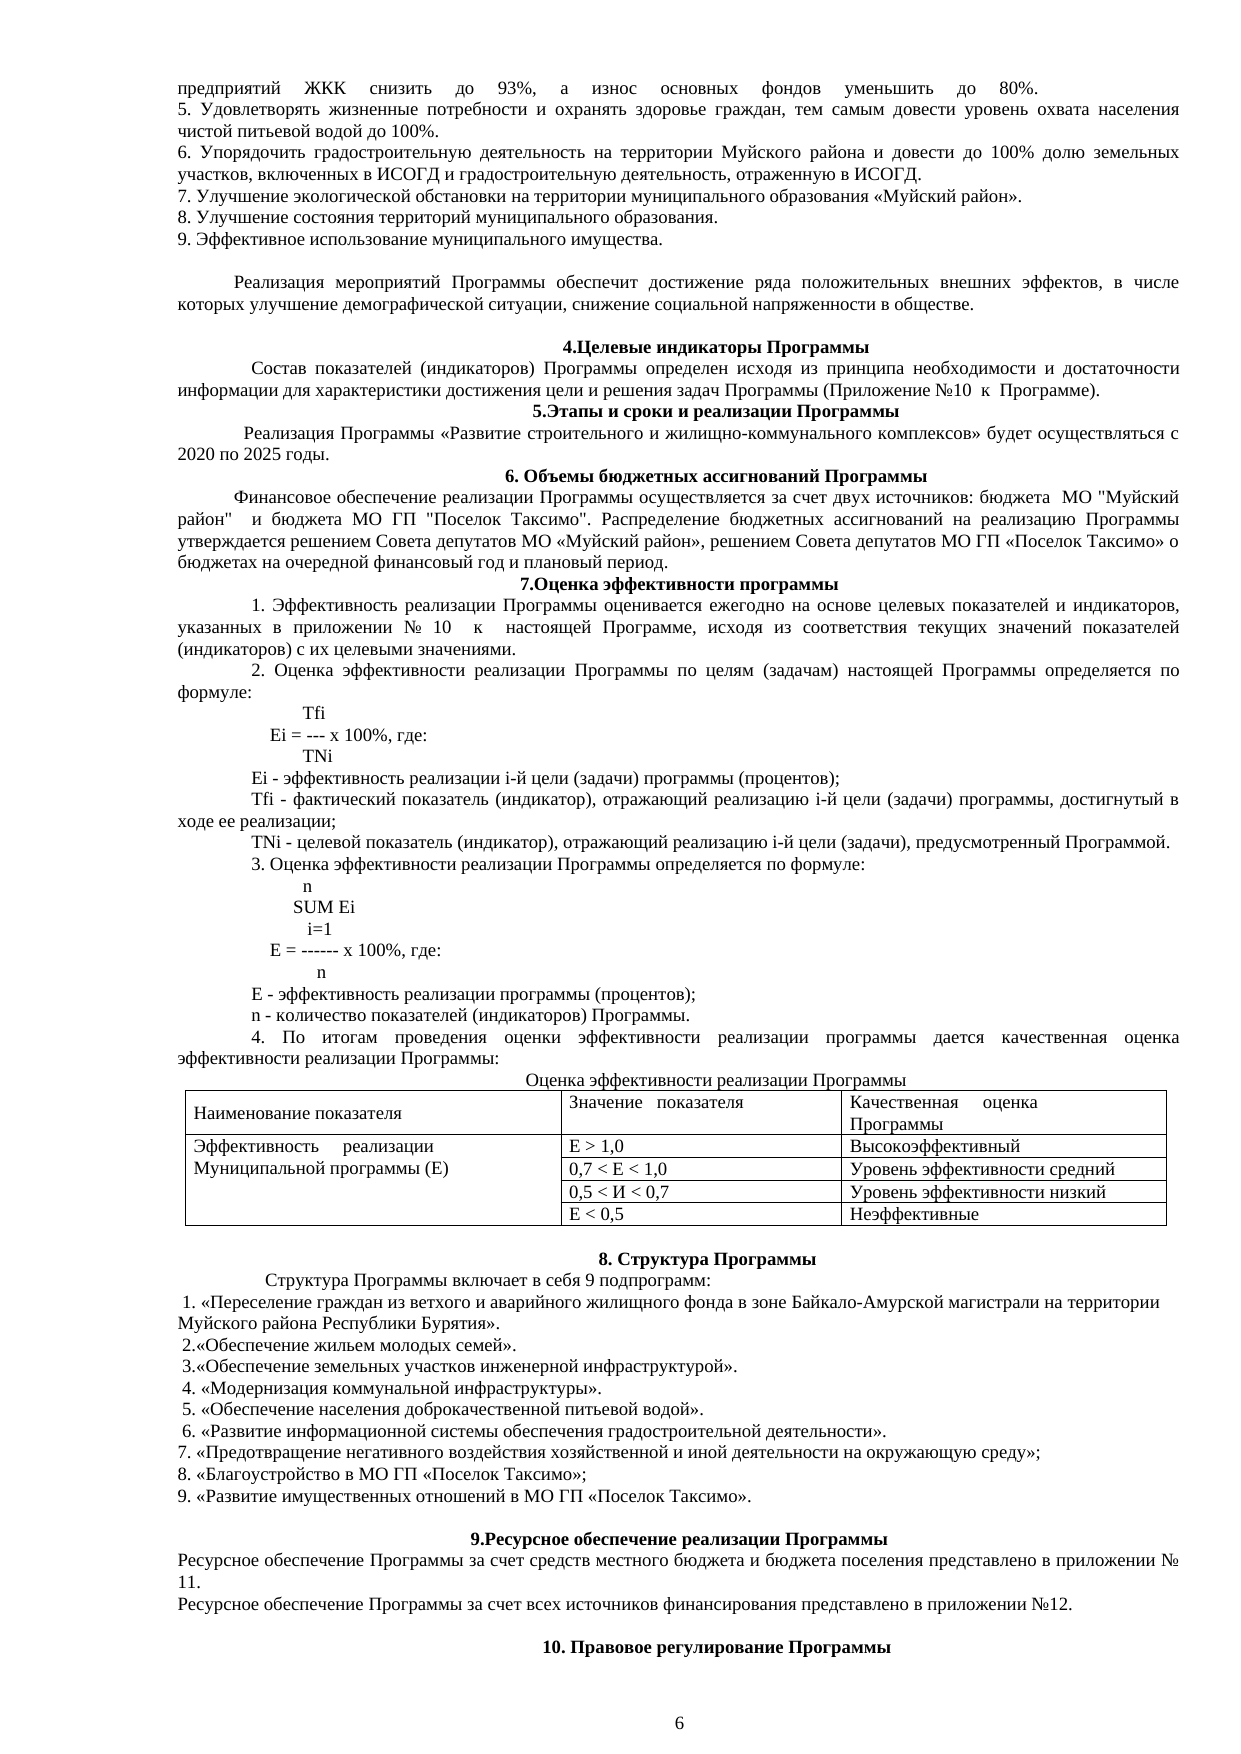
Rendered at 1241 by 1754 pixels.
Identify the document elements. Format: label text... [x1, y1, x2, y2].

text Ei - эффективность реализации i-й цели (задачи) программы (процентов); [177, 767, 1181, 788]
text 6. Упорядочить градостроительную деятельность на территории Муйского района и довести до 100% долю земельных участков, включенных в ИСОГД и градостроительную деятельность, отраженную в ИСОГД. [177, 141, 1181, 184]
text 4.Целевые индикаторы Программы [177, 336, 1181, 357]
text Ресурсное обеспечение Программы за счет всех источников финансирования представлено в приложении №12. [177, 1592, 1181, 1614]
text Финансовое обеспечение реализации Программы осуществляется за счет двух источников: бюджета МО "Муйский район" и бюджета МО ГП "Поселок Таксимо". Распределение бюджетных ассигнований на реализацию Программы утверждается решением Совета депутатов МО «Муйский район», решением Совета депутатов МО ГП «Поселок Таксимо» о бюджетах на очередной финансовый год и плановый период. [177, 486, 1181, 573]
text TNi - целевой показатель (индикатор), отражающий реализацию i-й цели (задачи), предусмотренный Программой. [177, 831, 1181, 853]
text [177, 77, 1181, 141]
table_cell 0,5 < И < 0,7 [562, 1181, 841, 1202]
table_cell Уровень эффективности низкий [842, 1181, 1166, 1202]
text 8. Улучшение состояния территорий муниципального образования. [177, 206, 1181, 228]
table_cell Высокоэффективный [842, 1135, 1166, 1157]
text 9. «Развитие имущественных отношений в МО ГП «Поселок Таксимо». [177, 1484, 1181, 1506]
text 7. Улучшение экологической обстановки на территории муниципального образования «Муйский район». [177, 184, 1181, 206]
text Структура Программы включает в себя 9 подпрограмм: [177, 1269, 1181, 1291]
text E = ------ x 100%, где: [177, 939, 1181, 961]
table_cell Уровень эффективности средний [842, 1158, 1166, 1179]
table_cell Е < 0,5 [562, 1203, 841, 1225]
table_cell Эффективность реализации Муниципальной программы (Е) [186, 1135, 561, 1225]
table_header Значение показателя [562, 1091, 841, 1134]
text 9.Ресурсное обеспечение реализации Программы [177, 1528, 1181, 1549]
text 7. «Предотвращение негативного воздействия хозяйственной и иной деятельности на окружающую среду»; [177, 1441, 1181, 1463]
list 10. Правовое регулирование Программы [252, 1636, 1181, 1657]
text 7.Оценка эффективности программы [177, 573, 1181, 594]
text 1. Эффективность реализации Программы оценивается ежегодно на основе целевых показателей и индикаторов, указанных в приложении № 10 к настоящей Программе, исходя из соответствия текущих значений показателей (индикаторов) с их целевыми значениями. [177, 594, 1181, 659]
text Оценка эффективности реализации Программы [177, 1069, 1181, 1090]
text 5. «Обеспечение населения доброкачественной питьевой водой». [177, 1398, 1181, 1420]
table_cell Е > 1,0 [562, 1135, 841, 1157]
text n - количество показателей (индикаторов) Программы. [177, 1004, 1181, 1026]
text i=1 [177, 918, 1181, 939]
text Tfi [177, 702, 1181, 724]
table_cell 0,7 < Е < 1,0 [562, 1158, 841, 1179]
text 9. Эффективное использование муниципального имущества. [177, 228, 1181, 249]
text 5.Этапы и сроки и реализации Программы [177, 400, 1181, 422]
text 8. «Благоустройство в МО ГП «Поселок Таксимо»; [177, 1463, 1181, 1484]
text E - эффективность реализации программы (процентов); [177, 982, 1181, 1004]
text 4. По итогам проведения оценки эффективности реализации программы дается качественная оценка эффективности реализации Программы: [177, 1026, 1181, 1069]
text n [177, 961, 1181, 982]
table_header Наименование показателя [186, 1091, 561, 1134]
text Реализация мероприятий Программы обеспечит достижение ряда положительных внешних эффектов, в числе которых улучшение демографической ситуации, снижение социальной напряженности в обществе. [177, 271, 1181, 314]
text Ресурсное обеспечение Программы за счет средств местного бюджета и бюджета поселения представлено в приложении № 11. [177, 1549, 1181, 1592]
text 6. Объемы бюджетных ассигнований Программы [177, 465, 1181, 486]
text Состав показателей (индикаторов) Программы определен исходя из принципа необходимости и достаточности информации для характеристики достижения цели и решения задач Программы (Приложение №10 к Программе). [177, 357, 1181, 400]
text Ei = --- x 100%, где: [177, 724, 1181, 745]
text 1. «Переселение граждан из ветхого и аварийного жилищного фонда в зоне Байкало-Амурской магистрали на территории Муйского района Республики Бурятия». 2.«Обеспечение жильем молодых семей». 3.«Обеспечение земельных участков инженерной инфраструктурой». 4. «Модернизация коммунальной инфраструктуры». [177, 1291, 1181, 1398]
text SUM Ei [177, 896, 1181, 918]
text 3. Оценка эффективности реализации Программы определяется по формуле: [177, 853, 1181, 874]
table_header Качественная оценка Программы [842, 1091, 1166, 1134]
text 2. Оценка эффективности реализации Программы по целям (задачам) настоящей Программы определяется по формуле: [177, 659, 1181, 702]
text Tfi - фактический показатель (индикатор), отражающий реализацию i-й цели (задачи) программы, достигнутый в ходе ее реализации; [177, 788, 1181, 831]
text 8. Структура Программы [177, 1247, 1181, 1269]
text 6. «Развитие информационной системы обеспечения градостроительной деятельности». [177, 1420, 1181, 1441]
table_cell Неэффективные [842, 1203, 1166, 1225]
text TNi [177, 745, 1181, 767]
text n [177, 874, 1181, 896]
text Реализация Программы «Развитие строительного и жилищно-коммунального комплексов» будет осуществляться с 2020 по 2025 годы. [177, 422, 1181, 465]
